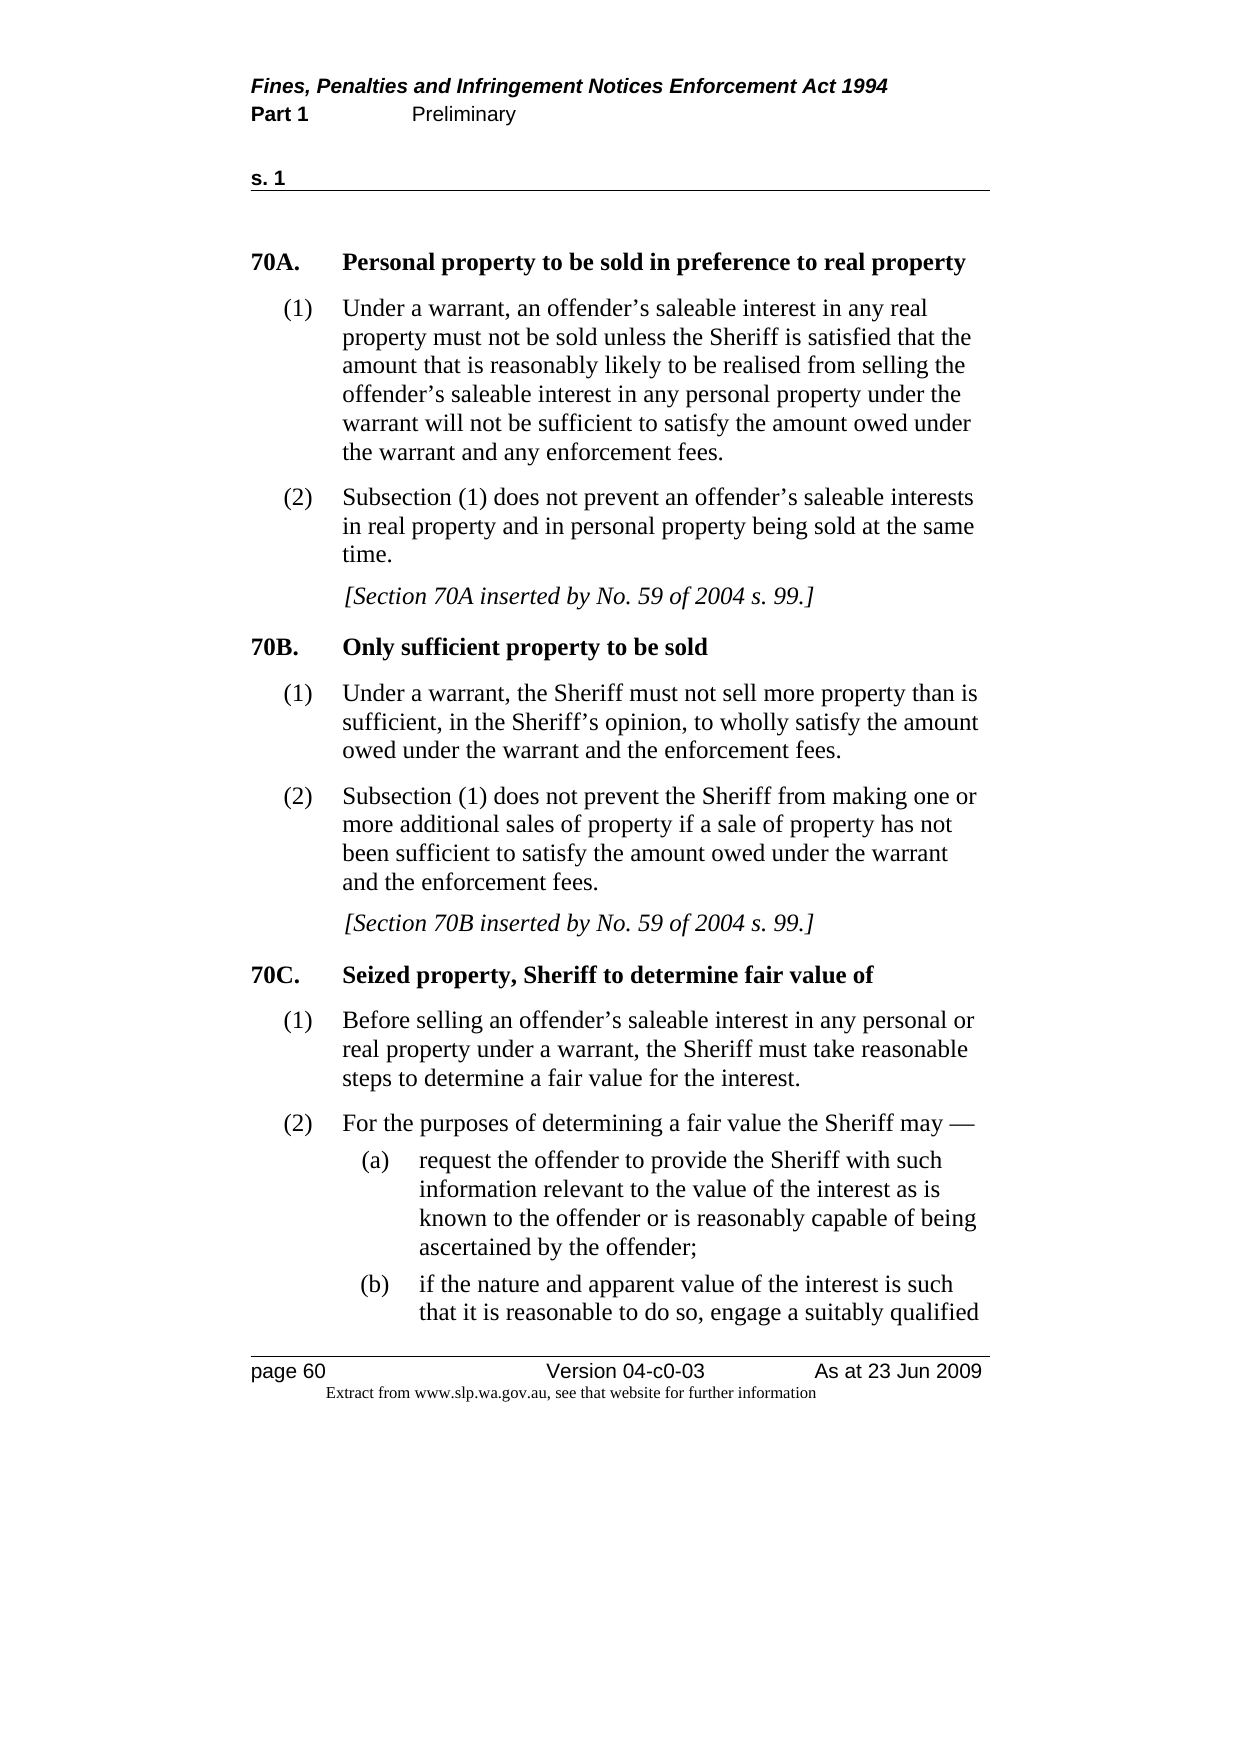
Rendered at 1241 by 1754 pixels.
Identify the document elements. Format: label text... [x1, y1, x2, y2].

subtitle 70C. Seized property, Sheriff to determine fair value of [251, 960, 990, 989]
subtitle 70B. Only sufficient property to be sold [251, 632, 990, 661]
text (1) Under a warrant, an offender’s saleable interest in any real property must not be sold unless the Sheriff is satisfied that the amount that is reasonably likely to be realised from selling the offender’s saleable interest in any personal property under the warrant will not be sufficient to satisfy the amount owed under the warrant and any enforcement fees. [251, 293, 990, 465]
subtitle 70A. Personal property to be sold in preference to real property [251, 247, 990, 276]
text (1) Under a warrant, the Sheriff must not sell more property than is sufficient, in the Sheriff’s opinion, to wholly satisfy the amount owed under the warrant and the enforcement fees. [251, 678, 990, 764]
text (a) request the offender to provide the Sheriff with such information relevant to the value of the interest as is known to the offender or is reasonably capable of being ascertained by the offender; [251, 1145, 990, 1260]
text (2) Subsection (1) does not prevent the Sheriff from making one or more additional sales of property if a sale of property has not been sufficient to satisfy the amount owed under the warrant and the enforcement fees. [251, 781, 990, 896]
text [Section 70A inserted by No. 59 of 2004 s. 99.] [251, 581, 990, 609]
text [251, 1269, 990, 1326]
text (2) Subsection (1) does not prevent an offender’s saleable interests in real property and in personal property being sold at the same time. [251, 482, 990, 568]
text (2) For the purposes of determining a fair value the Sheriff may — [251, 1108, 990, 1137]
text [Section 70B inserted by No. 59 of 2004 s. 99.] [251, 908, 990, 937]
text (1) Before selling an offender’s saleable interest in any personal or real property under a warrant, the Sheriff must take reasonable steps to determine a fair value for the interest. [251, 1005, 990, 1092]
